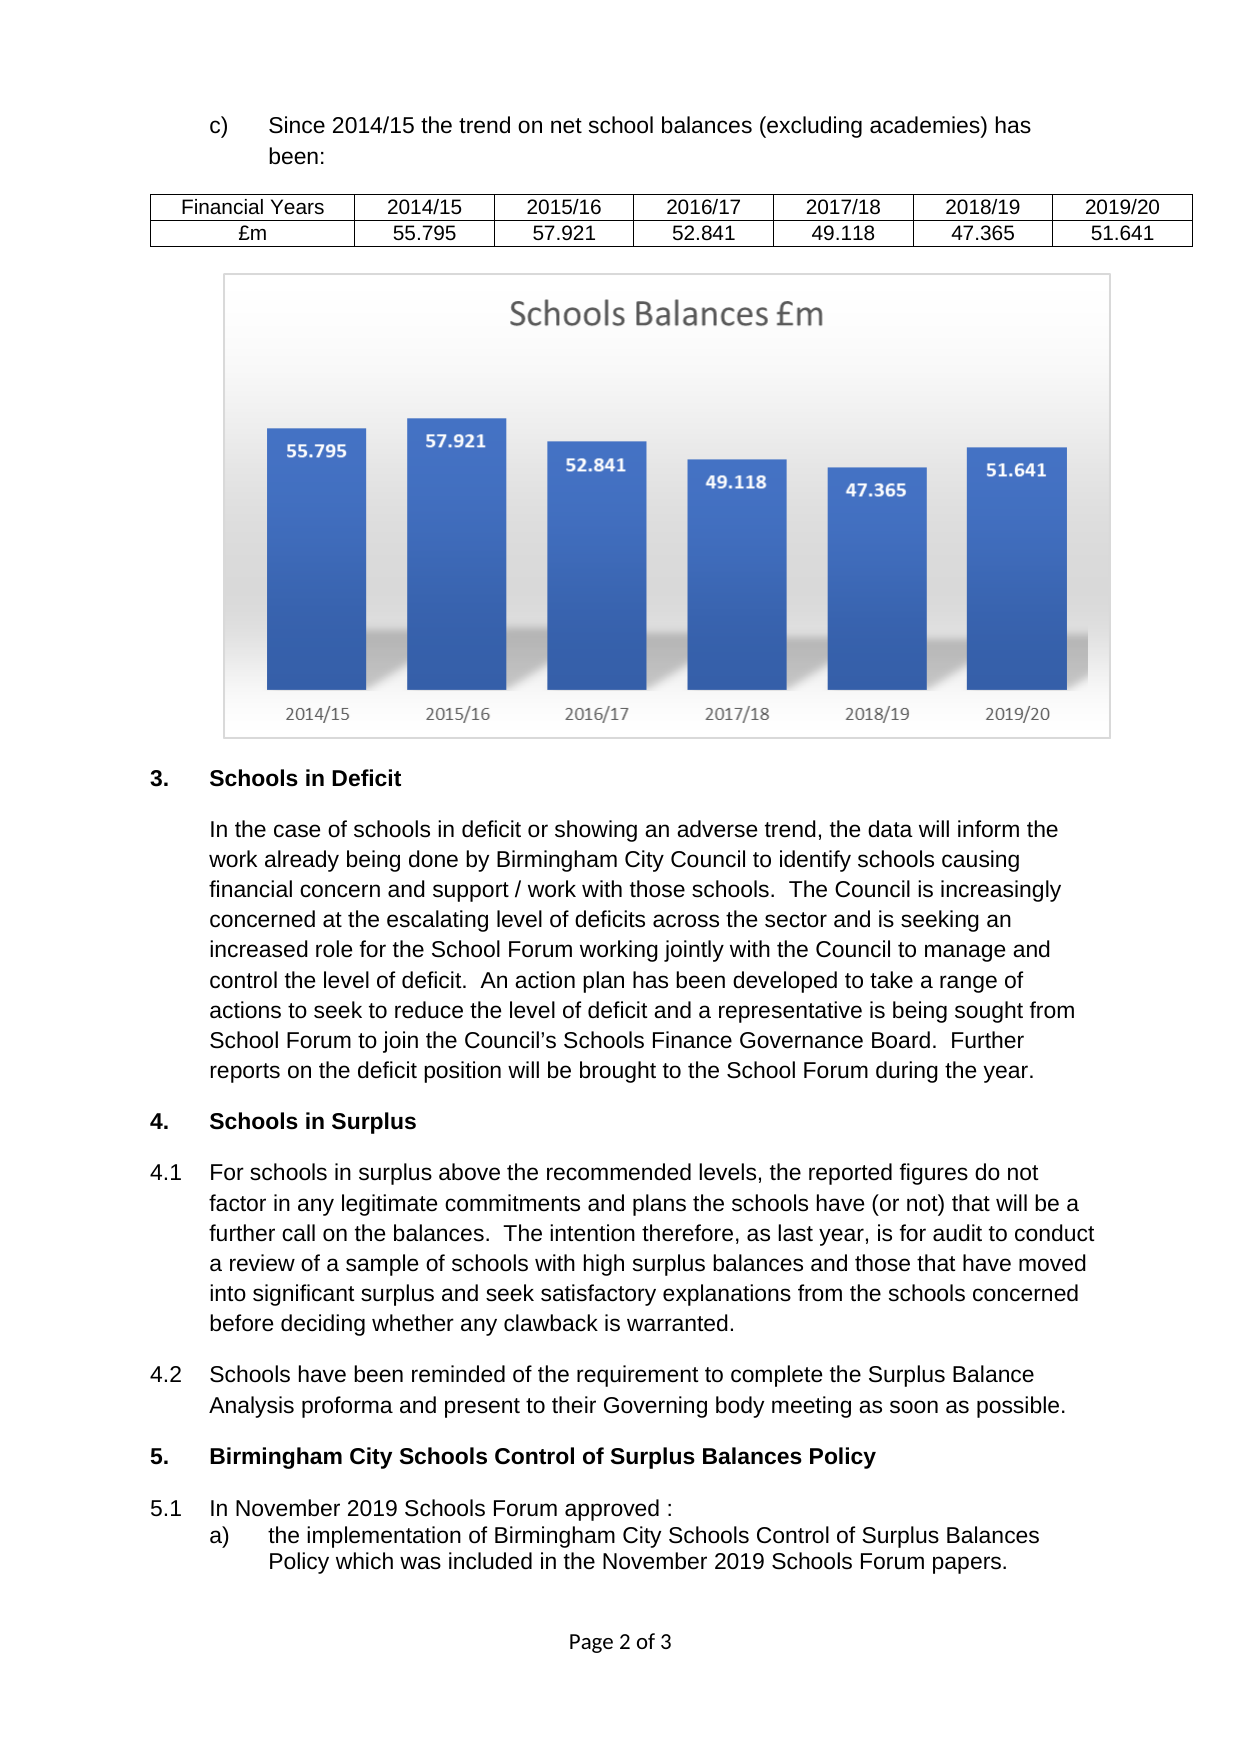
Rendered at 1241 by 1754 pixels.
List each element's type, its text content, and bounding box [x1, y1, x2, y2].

table_cell £m [151, 221, 354, 246]
text In the case of schools in deficit or showing an adverse trend, the data will inform the work already being done by Birmingham City Council to identify schools causing financial concern and support / work with those schools. The Council is increasingly concerned at the escalating level of deficits across the sector and is seeking an increased role for the School Forum working jointly with the Council to manage and control the level of deficit. An action plan has been developed to take a range of actions to seek to reduce the level of deficit and a representative is being sought from School Forum to join the Council’s Schools Finance Governance Board. Further reports on the deficit position will be brought to the School Forum during the year. [209, 816, 1095, 1084]
table_header 2017/18 [774, 195, 913, 220]
text 4.1 For schools in surplus above the recommended levels, the reported figures do not factor in any legitimate commitments and plans the schools have (or not) that will be a further call on the balances. The intention therefore, as last year, is for audit to conduct a review of a sample of schools with high surplus balances and those that have moved into significant surplus and seek satisfactory explanations from the schools concerned before deciding whether any clawback is warranted. [150, 1159, 1095, 1337]
list Schools in Surplus [150, 1108, 1095, 1135]
table_header 2019/20 [1053, 195, 1192, 220]
table_header 2018/19 [914, 195, 1052, 220]
table_header 2016/17 [634, 195, 773, 220]
table_cell 51.641 [1053, 221, 1192, 246]
table_header 2014/15 [355, 195, 494, 220]
table_cell 49.118 [774, 221, 913, 246]
text 4.2 Schools have been reminded of the requirement to complete the Surplus Balance Analysis proforma and present to their Governing body meeting as soon as possible. [150, 1361, 1095, 1418]
list Schools in Deficit [150, 764, 1095, 791]
table_cell 55.795 [355, 221, 494, 246]
list the implementation of Birmingham City Schools Control of Surplus Balances Policy which was included in the November 2019 Schools Forum papers. [209, 1522, 1090, 1574]
text 5.1 In November 2019 Schools Forum approved : [150, 1495, 1090, 1522]
list Since 2014/15 the trend on net school balances (excluding academies) has been: [209, 112, 1090, 169]
table_header 2015/16 [495, 195, 633, 220]
table_cell 47.365 [914, 221, 1052, 246]
text 5. Birmingham City Schools Control of Surplus Balances Policy [150, 1443, 1090, 1469]
table_cell 52.841 [634, 221, 773, 246]
picture [223, 273, 1111, 739]
table_header Financial Years [151, 195, 354, 220]
table_cell 57.921 [495, 221, 633, 246]
